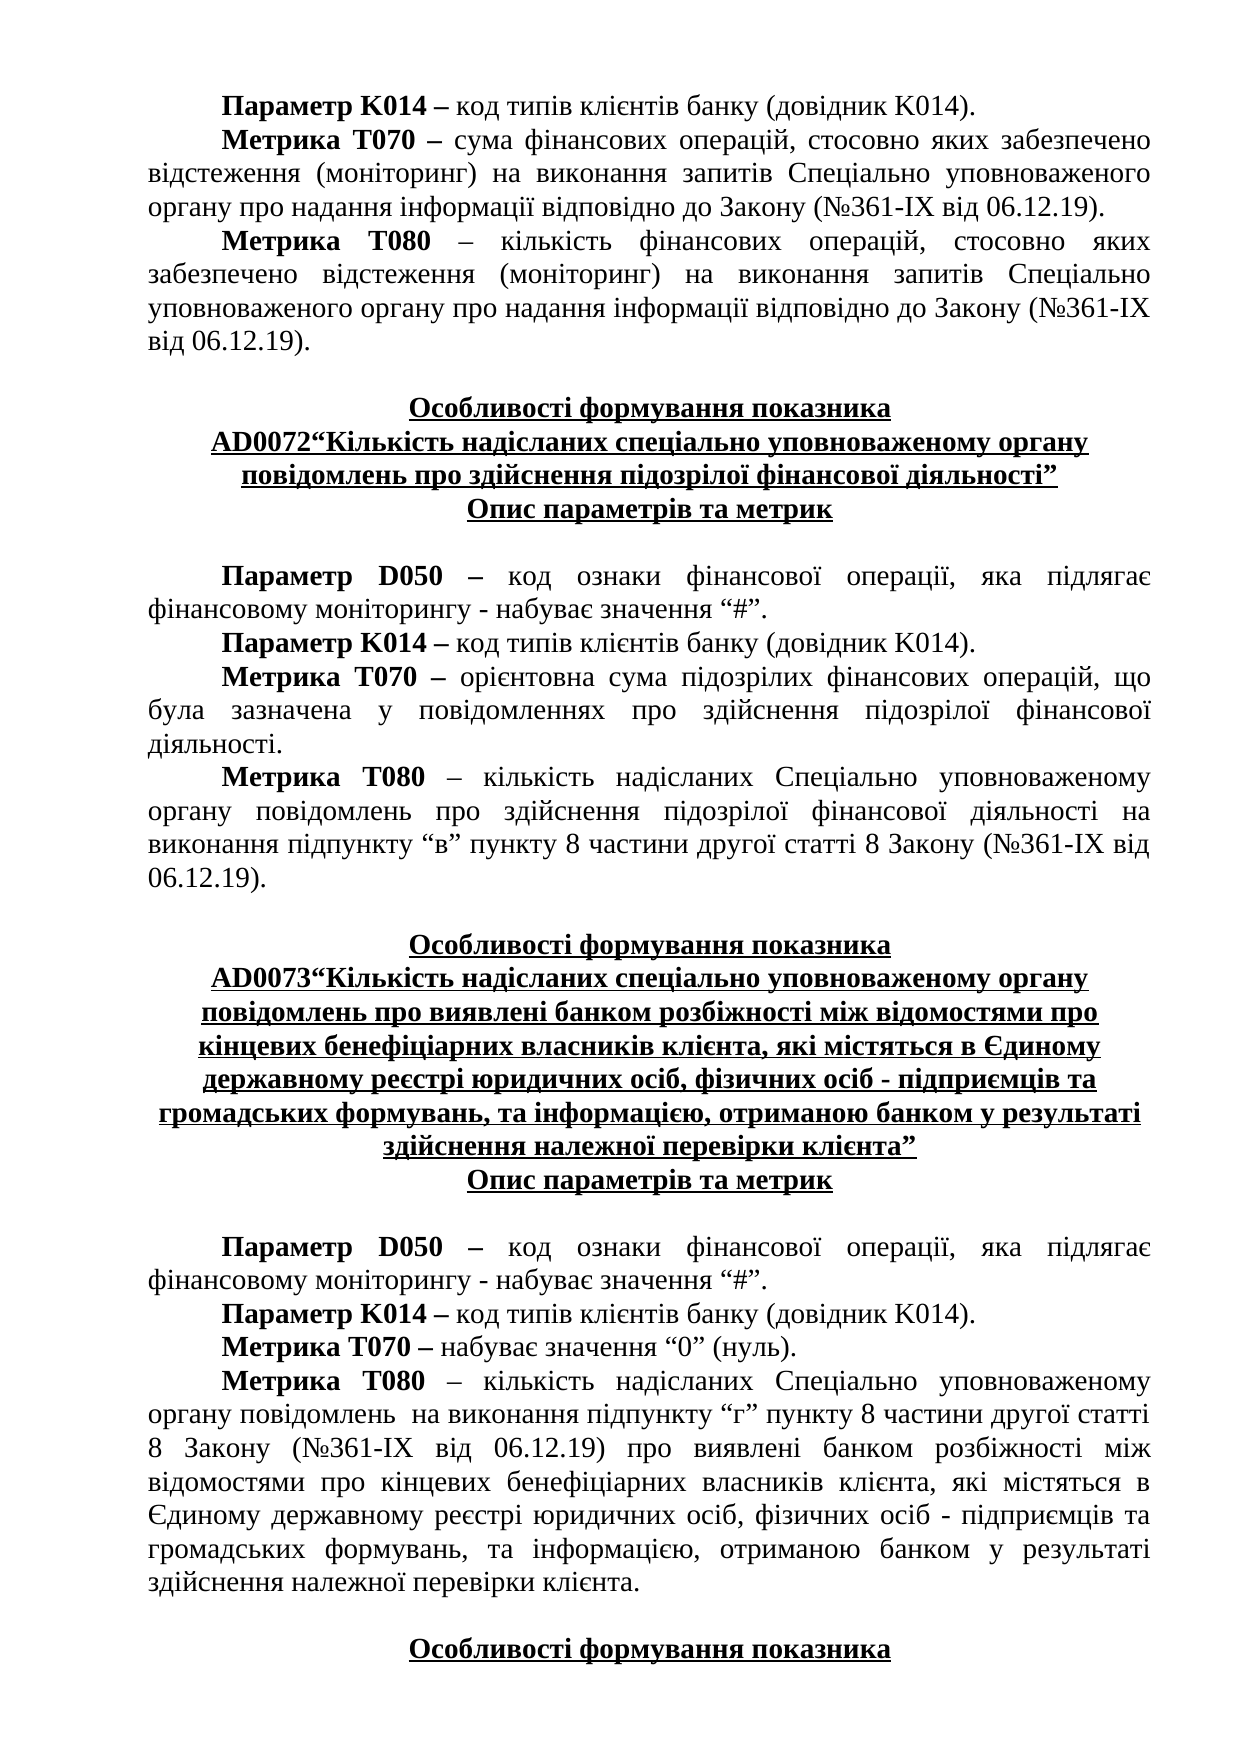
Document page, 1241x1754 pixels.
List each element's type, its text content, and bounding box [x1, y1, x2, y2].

text Опис параметрів та метрик [148, 491, 1152, 524]
text Параметр K014 – код типів клієнтів банку (довідник K014). [148, 88, 1152, 122]
text AD0072“Кількість надісланих спеціально уповноваженому органу повідомлень про здійснення підозрілої фінансової діяльності” [148, 424, 1152, 491]
text Метрика T070 – сума фінансових операцій, стосовно яких забезпечено відстеження (моніторинг) на виконання запитів Спеціально уповноваженого органу про надання інформації відповідно до Закону (№361-IХ від 06.12.19). [148, 122, 1152, 223]
text Метрика T080 – кількість надісланих Спеціально уповноваженому органу повідомлень на виконання підпункту “г” пункту 8 частини другої статті 8 Закону (№361-IХ від 06.12.19) про виявлені банком розбіжності між відомостями про кінцевих бенефіціарних власників клієнта, які містяться в Єдиному державному реєстрі юридичних осіб, фізичних осіб - підприємців та громадських формувань, та інформацією, отриманою банком у результаті здійснення належної перевірки клієнта. [148, 1363, 1152, 1598]
text Метрика T070 – орієнтовна сума підозрілих фінансових операцій, що була зазначена у повідомленнях про здійснення підозрілої фінансової діяльності. [148, 659, 1152, 759]
text Параметр K014 – код типів клієнтів банку (довідник K014). [148, 625, 1152, 659]
text Опис параметрів та метрик [148, 1162, 1152, 1195]
text Метрика T070 – набуває значення “0” (нуль). [148, 1329, 1152, 1363]
text Особливості формування показника [148, 927, 1152, 961]
text Особливості формування показника [148, 390, 1152, 424]
text Особливості формування показника [148, 1631, 1152, 1665]
text Параметр D050 – код ознаки фінансової операції, яка підлягає фінансовому моніторингу - набуває значення “#”. [148, 558, 1152, 625]
text Метрика T080 – кількість надісланих Спеціально уповноваженому органу повідомлень про здійснення підозрілої фінансової діяльності на виконання підпункту “в” пункту 8 частини другої статті 8 Закону (№361-IХ від 06.12.19). [148, 759, 1152, 893]
text AD0073“Кількість надісланих спеціально уповноваженому органу повідомлень про виявлені банком розбіжності між відомостями про кінцевих бенефіціарних власників клієнта, які містяться в Єдиному державному реєстрі юридичних осіб, фізичних осіб - підприємців та громадських формувань, та інформацією, отриманою банком у результаті здійснення належної перевірки клієнта” [148, 961, 1152, 1162]
text Метрика T080 – кількість фінансових операцій, стосовно яких забезпечено відстеження (моніторинг) на виконання запитів Спеціально уповноваженого органу про надання інформації відповідно до Закону (№361-IХ від 06.12.19). [148, 223, 1152, 357]
text Параметр D050 – код ознаки фінансової операції, яка підлягає фінансовому моніторингу - набуває значення “#”. [148, 1229, 1152, 1296]
text Параметр K014 – код типів клієнтів банку (довідник K014). [148, 1296, 1152, 1329]
